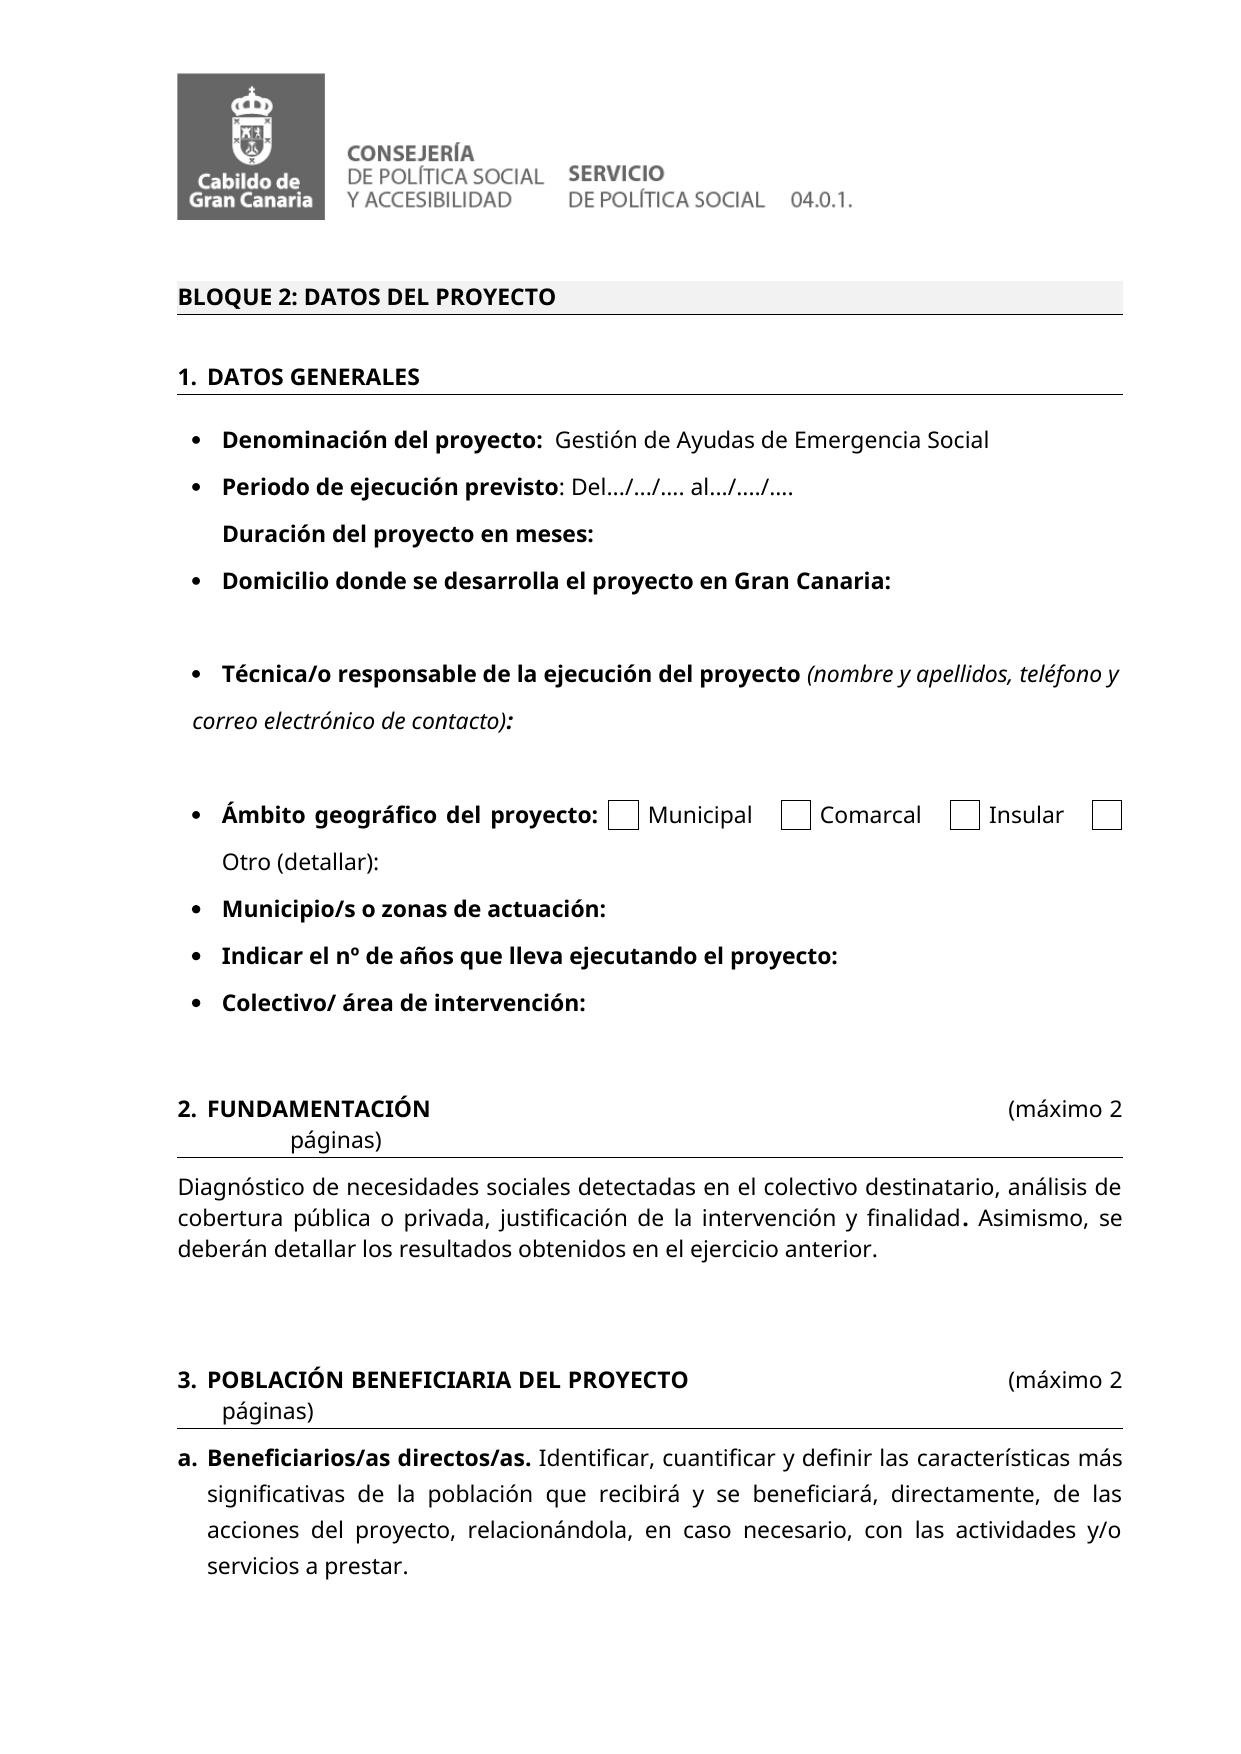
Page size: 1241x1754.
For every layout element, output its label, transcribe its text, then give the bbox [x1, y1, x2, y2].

list FUNDAMENTACIÓN (máximo 2 páginas) [177, 1093, 1123, 1157]
text BLOQUE 2: DATOS DEL PROYECTO [177, 281, 1123, 314]
list Colectivo/ área de intervención: [192, 986, 1123, 1018]
list Beneficiarios/as directos/as. Identificar, cuantificar y definir las características más significativas de la población que recibirá y se beneficiará, directamente, de las acciones del proyecto, relacionándola, en caso necesario, con las actividades y/o servicios a prestar. [177, 1442, 1123, 1581]
list Ámbito geográfico del proyecto: Municipal Comarcal Insular Otro (detallar): [192, 799, 1123, 877]
list Denominación del proyecto: Gestión de Ayudas de Emergencia Social [192, 424, 1123, 455]
list Técnica/o responsable de la ejecución del proyecto (nombre y apellidos, teléfono y correo electrónico de contacto): [192, 658, 1123, 736]
list DATOS GENERALES [177, 361, 1123, 394]
text Duración del proyecto en meses: [192, 518, 1123, 549]
list Indicar el nº de años que lleva ejecutando el proyecto: [192, 939, 1123, 971]
list POBLACIÓN BENEFICIARIA DEL PROYECTO (máximo 2 páginas) [177, 1364, 1123, 1428]
text Diagnóstico de necesidades sociales detectadas en el colectivo destinatario, análisis de cobertura pública o privada, justificación de la intervención y finalidad. Asimismo, se deberán detallar los resultados obtenidos en el ejercicio anterior. [177, 1171, 1123, 1264]
list Municipio/s o zonas de actuación: [192, 893, 1123, 924]
list Domicilio donde se desarrolla el proyecto en Gran Canaria: [192, 564, 1123, 596]
list Periodo de ejecución previsto: Del.../.../…. al.../..../…. [192, 471, 1123, 502]
picture [177, 73, 853, 220]
